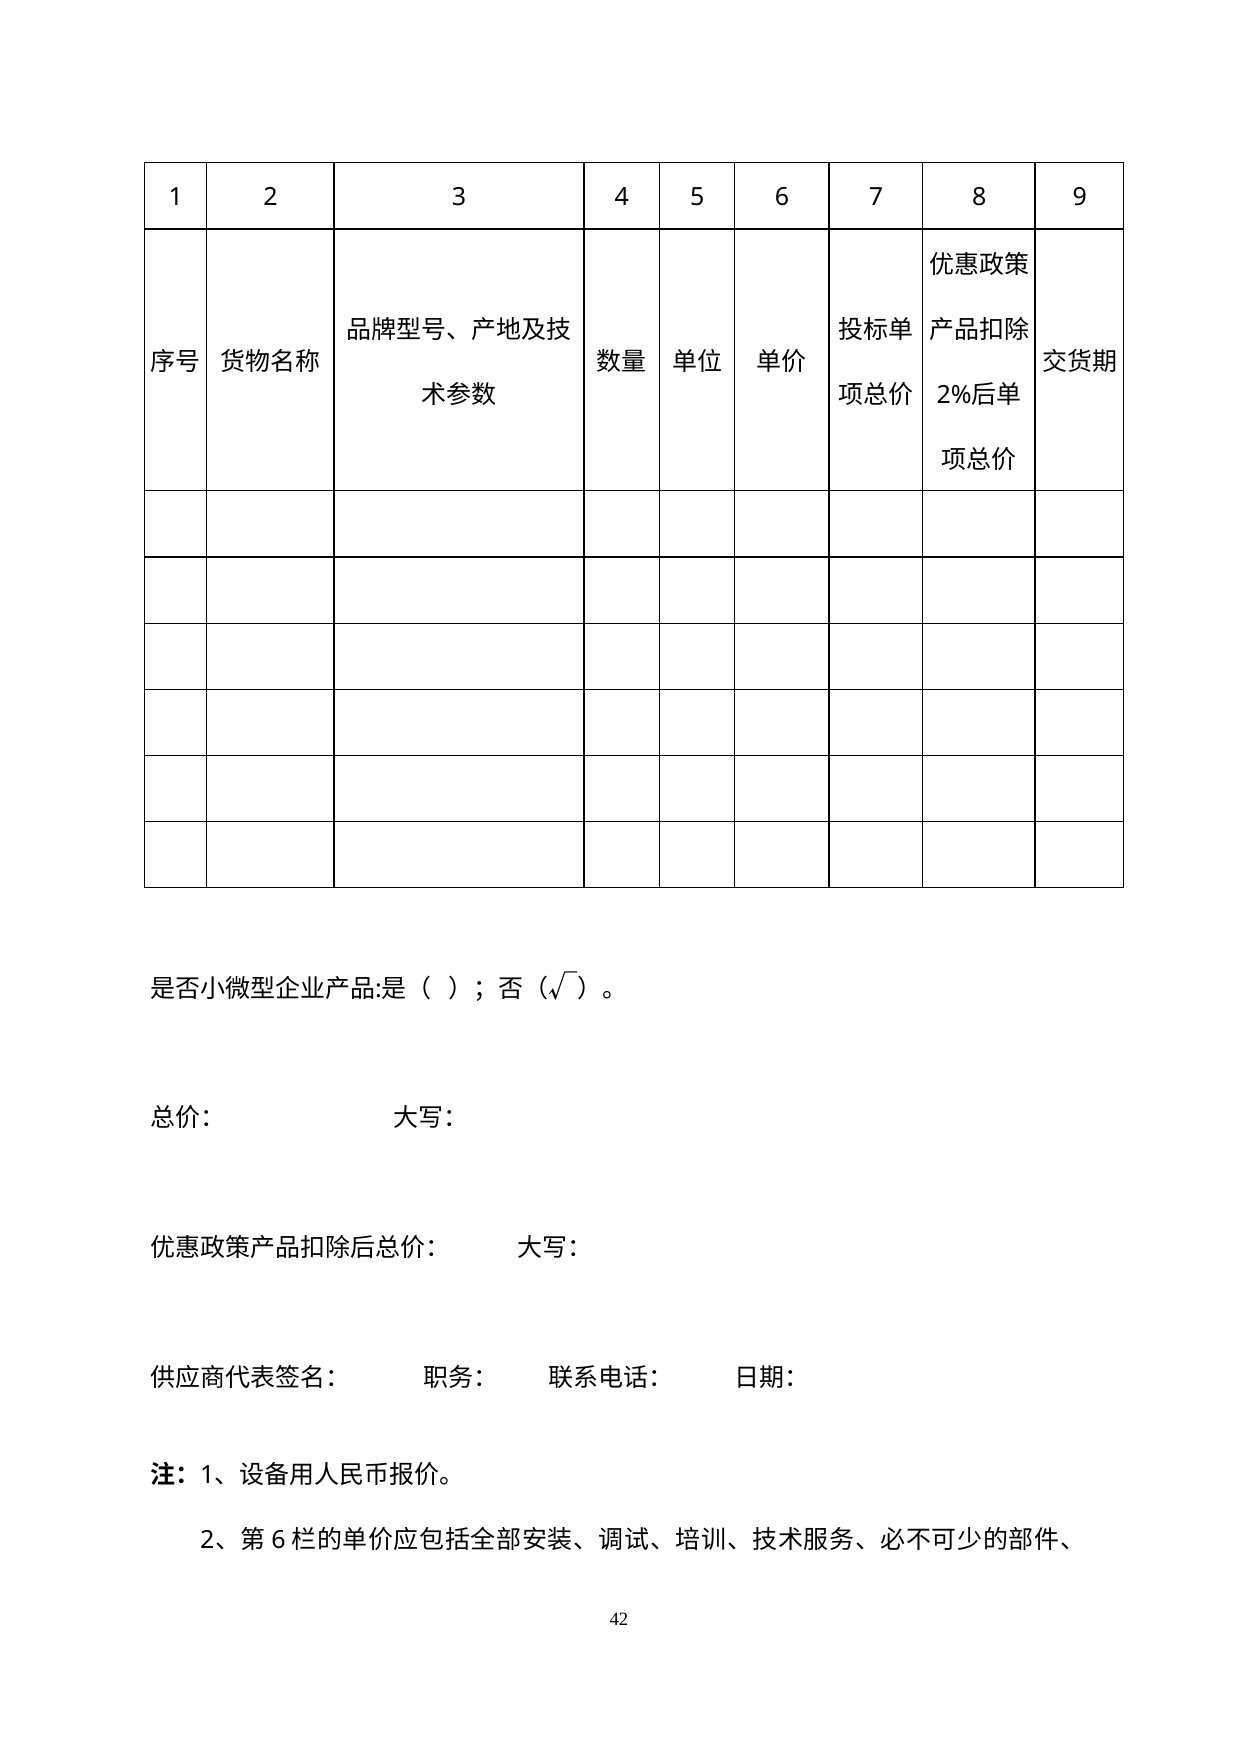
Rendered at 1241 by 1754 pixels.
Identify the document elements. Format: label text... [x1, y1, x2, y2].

table_header 5 [660, 163, 734, 228]
table_cell [335, 822, 583, 887]
table_cell [207, 822, 333, 887]
table_header 2 [207, 163, 333, 228]
table_cell [1036, 624, 1123, 688]
table_cell [830, 491, 922, 556]
table_cell [585, 822, 659, 887]
table_cell [830, 558, 922, 622]
table_cell [660, 558, 734, 622]
table_cell [735, 690, 828, 754]
table_cell [923, 822, 1034, 887]
table_cell [585, 491, 659, 556]
table_cell [145, 822, 206, 887]
table_cell 数量 [585, 230, 659, 490]
table_cell [585, 690, 659, 754]
table_cell [145, 558, 206, 622]
table_cell [923, 690, 1034, 754]
table_cell [145, 624, 206, 688]
table_cell [585, 756, 659, 821]
table_cell 交货期 [1036, 230, 1123, 490]
table_header 8 [923, 163, 1034, 228]
table_cell [207, 690, 333, 754]
table_cell [1036, 690, 1123, 754]
table_cell 投标单项总价 [830, 230, 922, 490]
table_cell [660, 624, 734, 688]
table_cell [735, 558, 828, 622]
table_cell 单价 [735, 230, 828, 490]
text 注：1、设备用人民币报价。 [150, 1440, 1087, 1505]
table_cell 优惠政策产品扣除2%后单项总价 [923, 230, 1034, 490]
text 是否小微型企业产品:是（ ）；否（√）。 [150, 953, 1087, 1018]
table_header 1 [145, 163, 206, 228]
table_cell [1036, 756, 1123, 821]
table_cell [335, 624, 583, 688]
table_cell [830, 756, 922, 821]
table_cell [735, 624, 828, 688]
table_cell [207, 624, 333, 688]
table_cell 货物名称 [207, 230, 333, 490]
table_cell [1036, 558, 1123, 622]
table_header 4 [585, 163, 659, 228]
table_cell [145, 756, 206, 821]
table_cell [735, 491, 828, 556]
table_cell [1036, 822, 1123, 887]
table_header 9 [1036, 163, 1123, 228]
table_cell [335, 558, 583, 622]
table_cell [207, 558, 333, 622]
table_cell [207, 491, 333, 556]
text 供应商代表签名： 职务： 联系电话： 日期： [150, 1343, 1087, 1408]
table_cell [335, 690, 583, 754]
text 优惠政策产品扣除后总价： 大写： [150, 1213, 1087, 1278]
table_cell [735, 756, 828, 821]
table_cell [207, 756, 333, 821]
text 总价： 大写： [150, 1083, 1087, 1148]
table_cell [660, 822, 734, 887]
table_header 6 [735, 163, 828, 228]
table_cell [660, 756, 734, 821]
table_cell [585, 624, 659, 688]
table_cell [735, 822, 828, 887]
table_cell 序号 [145, 230, 206, 490]
table_cell [830, 822, 922, 887]
table_cell [923, 558, 1034, 622]
table_cell [145, 690, 206, 754]
table_cell [830, 690, 922, 754]
table_header 7 [830, 163, 922, 228]
table_cell [923, 756, 1034, 821]
table_cell [923, 491, 1034, 556]
table_cell [923, 624, 1034, 688]
table_cell [830, 624, 922, 688]
table_cell [585, 558, 659, 622]
table_cell [335, 756, 583, 821]
table_cell 品牌型号、产地及技术参数 [335, 230, 583, 490]
table_cell [335, 491, 583, 556]
table_cell 单位 [660, 230, 734, 490]
table_cell [660, 690, 734, 754]
table_cell [660, 491, 734, 556]
table_header 3 [335, 163, 583, 228]
table_cell [1036, 491, 1123, 556]
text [150, 1505, 1087, 1570]
table_cell [145, 491, 206, 556]
